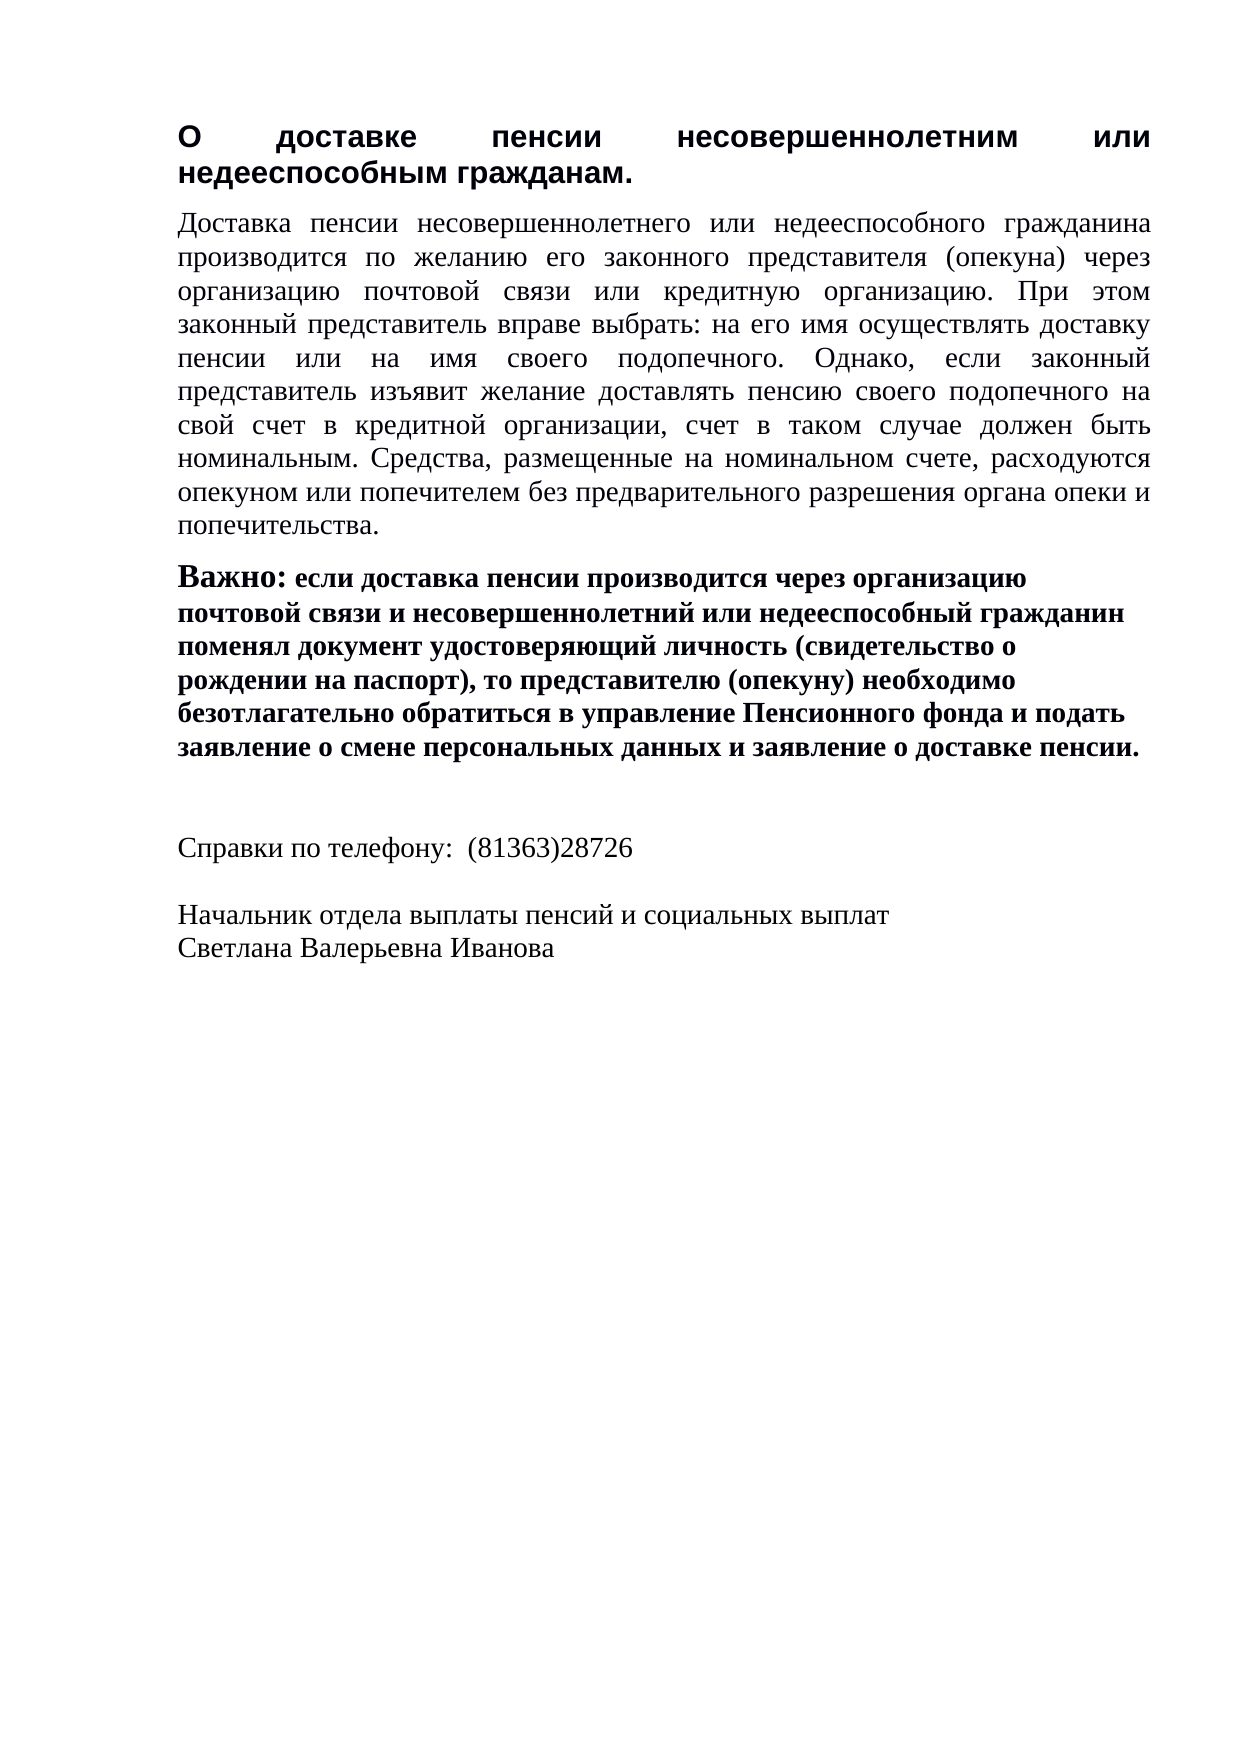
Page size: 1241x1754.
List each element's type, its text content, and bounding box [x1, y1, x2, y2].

text Важно: если доставка пенсии производится через организацию почтовой связи и несовершеннолетний или недееспособный гражданин поменял документ удостоверяющий личность (свидетельство о рождении на паспорт), то представителю (опекуну) необходимо безотлагательно обратиться в управление Пенсионного фонда и подать заявление о смене персональных данных и заявление о доставке пенсии. [177, 557, 1152, 763]
text Светлана Валерьевна Иванова [177, 930, 1152, 964]
text Доставка пенсии несовершеннолетнего или недееспособного гражданина производится по желанию его законного представителя (опекуна) через организацию почтовой связи или кредитную организацию. При этом законный представитель вправе выбрать: на его имя осуществлять доставку пенсии или на имя своего подопечного. Однако, если законный представитель изъявит желание доставлять пенсию своего подопечного на свой счет в кредитной организации, счет в таком случае должен быть номинальным. Средства, размещенные на номинальном счете, расходуются опекуном или попечителем без предварительного разрешения органа опеки и попечительства. [177, 206, 1152, 541]
text О доставке пенсии несовершеннолетним или недееспособным гражданам. [177, 118, 1152, 190]
text Справки по телефону: (81363)28726 [177, 830, 1152, 863]
text Начальник отдела выплаты пенсий и социальных выплат [177, 897, 1152, 930]
